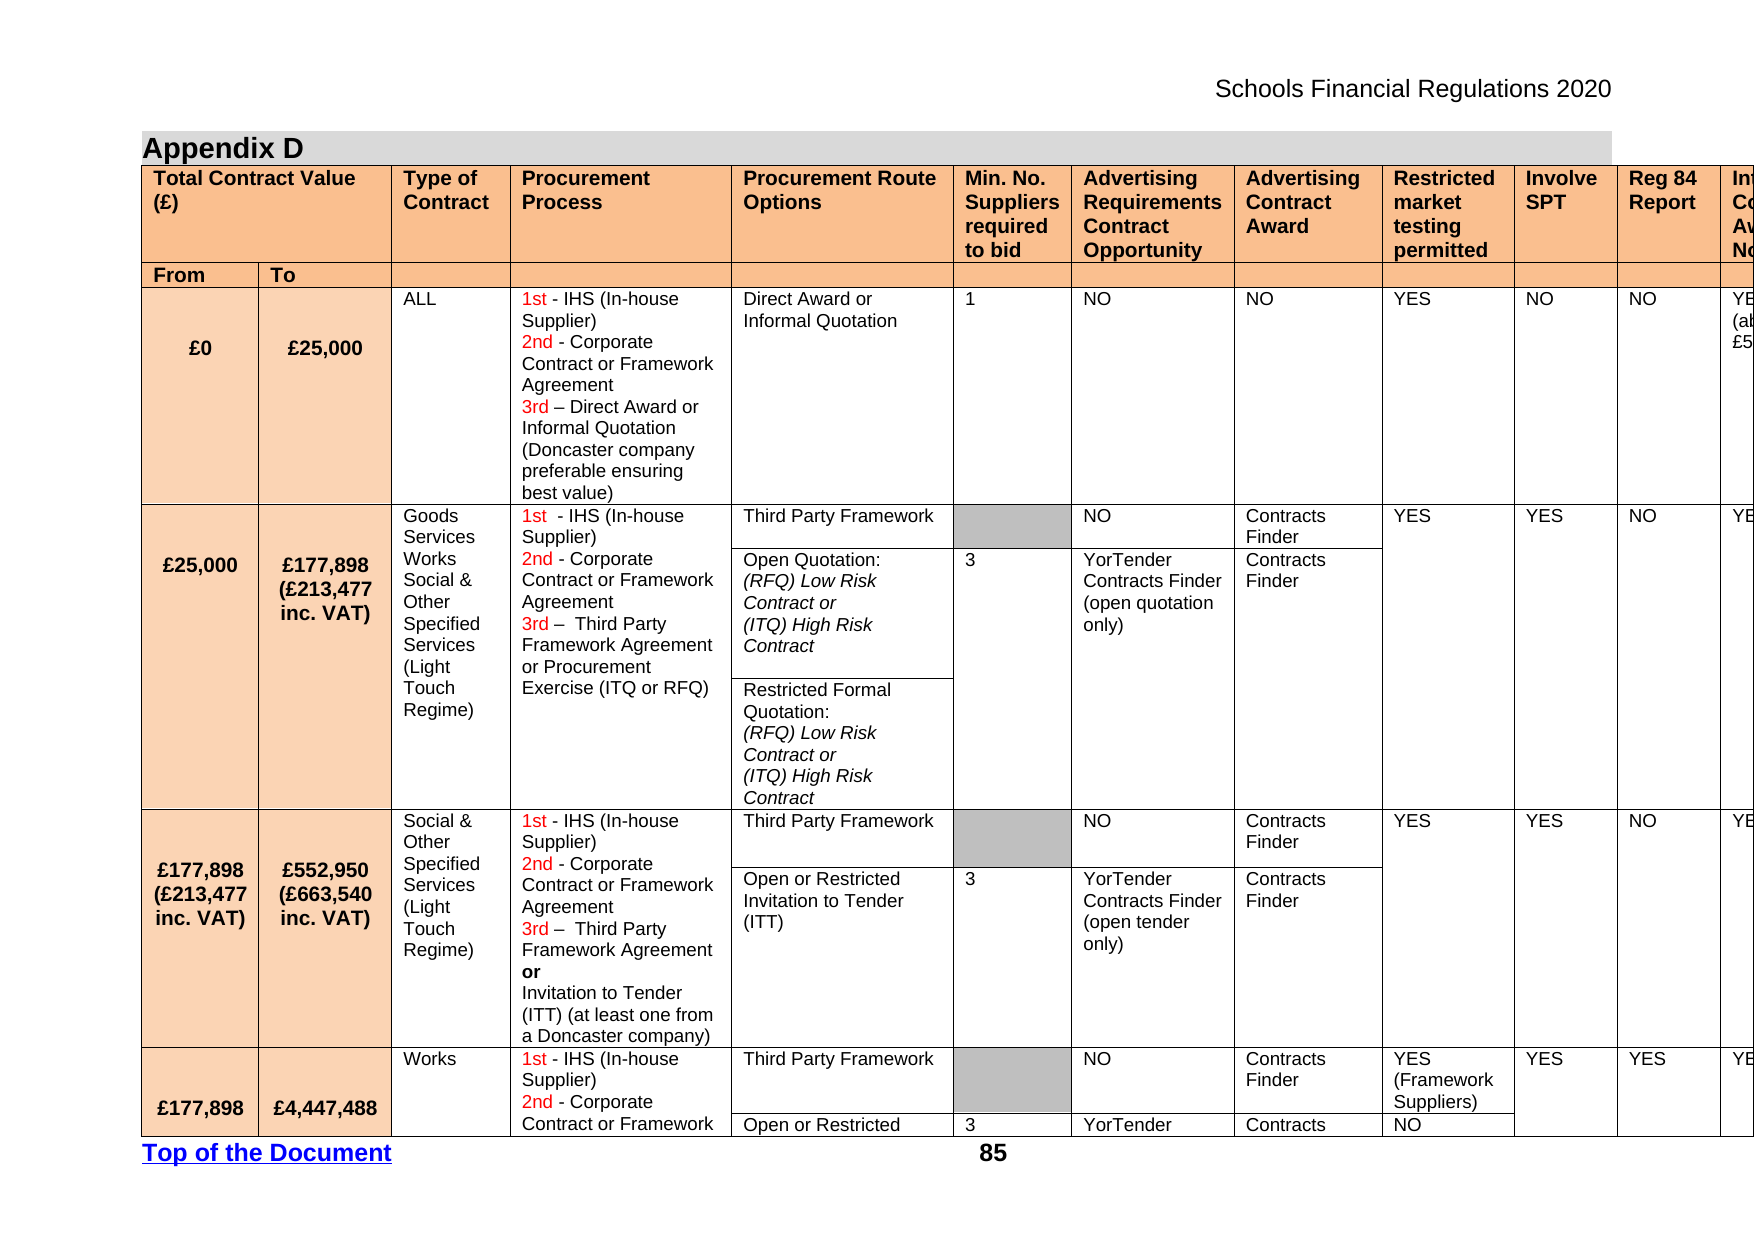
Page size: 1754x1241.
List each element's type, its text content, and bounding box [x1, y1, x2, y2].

table_cell Social & Other Specified Services (Light Touch Regime) [392, 810, 510, 1047]
table_cell [1618, 263, 1720, 287]
table_cell ALL [392, 288, 510, 503]
table_header Involve SPT [1515, 166, 1617, 262]
table_cell To [259, 263, 391, 287]
table_cell YES [1383, 505, 1514, 808]
table_cell NO [1515, 288, 1617, 503]
table_cell YES [1721, 1048, 1753, 1136]
table_cell Contracts Finder [1235, 1114, 1382, 1136]
table_cell [1721, 263, 1753, 287]
table_cell YorTender Contracts Finder (open tender only) [1072, 868, 1234, 1047]
table_cell [392, 263, 510, 287]
table_cell 1 [954, 288, 1071, 503]
table_header Min. No. Suppliers required to bid [954, 166, 1071, 262]
table_cell Contracts Finder [1235, 810, 1382, 867]
table_cell [1515, 263, 1617, 287]
table_cell £177,898 (£213,477 inc. VAT) [142, 1048, 258, 1136]
table_cell 1st - IHS (In-house Supplier) 2nd - Corporate Contract or Framework Agreement 3rd – Third Party Framework Agreement or Procurement Exercise (ITQ or RFQ) [511, 505, 731, 808]
table_cell [954, 810, 1071, 867]
table_cell [1383, 263, 1514, 287]
table_cell 3 [954, 1114, 1071, 1136]
table_cell Works [392, 1048, 510, 1136]
table_cell [732, 263, 953, 287]
table_cell YorTender Contracts Finder (open quotation only) [1072, 549, 1234, 808]
table_cell [954, 505, 1071, 548]
table_cell Contracts Finder [1235, 549, 1382, 808]
table_cell Contracts Finder [1235, 868, 1382, 1047]
table_cell YES (Framework Suppliers) [1383, 1048, 1514, 1112]
table_cell [511, 263, 731, 287]
table_cell NO [1235, 288, 1382, 503]
table_cell £552,950 (£663,540 inc. VAT) [259, 810, 391, 1047]
table_cell Third Party Framework [732, 505, 953, 548]
table_cell NO [1618, 288, 1720, 503]
table_cell NO [1618, 505, 1720, 808]
table_cell From [142, 263, 258, 287]
table_cell NO [1072, 288, 1234, 503]
table_cell [1235, 263, 1382, 287]
table_cell Third Party Framework [732, 810, 953, 867]
table_cell Restricted Formal Quotation: (RFQ) Low Risk Contract or (ITQ) High Risk Contract [732, 679, 953, 808]
table_cell £177,898 (£213,477 inc. VAT) [142, 810, 258, 1047]
table_cell 1st - IHS (In-house Supplier) 2nd - Corporate Contract or Framework Agreement 3rd – Direct Award or Informal Quotation (Doncaster company preferable ensuring best value) [511, 288, 731, 503]
table_cell £25,000 [259, 288, 391, 503]
table_cell NO [1618, 810, 1720, 1047]
table_cell £4,447,488 (£5,336,937 inc. VAT) [259, 1048, 391, 1136]
table_cell YES (above £5k) [1721, 288, 1753, 503]
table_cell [1072, 1114, 1234, 1136]
table_header Advertising Contract Award [1235, 166, 1382, 262]
table_cell £177,898 (£213,477 inc. VAT) [259, 505, 391, 808]
table_cell 1st - IHS (In-house Supplier) 2nd - Corporate Contract or Framework Agreement 3rd – Third Party Framework Agreement or Invitation to Tender (ITT) (at least one from a Doncaster company) [511, 810, 731, 1047]
table_cell Contracts Finder [1235, 1048, 1382, 1112]
table_header Procurement Process [511, 166, 731, 262]
table_cell 3 [954, 549, 1071, 808]
table_cell Contracts Finder [1235, 505, 1382, 548]
table_header Reg 84 Report [1618, 166, 1720, 262]
table_cell NO [1072, 810, 1234, 867]
table_header Internal Contract Award Notice [1721, 166, 1753, 262]
table_header Restricted market testing permitted [1383, 166, 1514, 262]
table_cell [732, 1114, 953, 1136]
table_cell YES [1383, 810, 1514, 1047]
table_cell YES [1618, 1048, 1720, 1136]
table_cell YES [1515, 505, 1617, 808]
table_header Type of Contract [392, 166, 510, 262]
table_cell NO [1383, 1114, 1514, 1136]
table_header Total Contract Value (£) [142, 166, 391, 262]
table_cell £25,000 [142, 505, 258, 808]
table_cell [954, 1048, 1071, 1112]
table_cell Direct Award or Informal Quotation [732, 288, 953, 503]
table_cell [954, 263, 1071, 287]
table_cell YES [1515, 810, 1617, 1047]
table_cell NO [1072, 1048, 1234, 1112]
table_cell Third Party Framework [732, 1048, 953, 1112]
subtitle Appendix D [142, 131, 1612, 165]
table_cell 1st - IHS (In-house Supplier) 2nd - Corporate Contract or Framework Agreement 3rd – Third Party Framework Agreement or Invitation to Tender (ITT) (at least one from a Doncaster company) [511, 1048, 731, 1136]
table_cell YES [1721, 505, 1753, 808]
table_cell [1072, 263, 1234, 287]
table_cell Open Quotation: (RFQ) Low Risk Contract or (ITQ) High Risk Contract [732, 549, 953, 678]
table_header Advertising Requirements Contract Opportunity [1072, 166, 1234, 262]
table_cell YES [1515, 1048, 1617, 1136]
table_cell Open or Restricted Invitation to Tender (ITT) [732, 868, 953, 1047]
table_cell 3 [954, 868, 1071, 1047]
table_header Procurement Route Options [732, 166, 953, 262]
table_cell Goods Services Works Social & Other Specified Services (Light Touch Regime) [392, 505, 510, 808]
table_cell YES [1383, 288, 1514, 503]
table_cell YES [1721, 810, 1753, 1047]
table_cell NO [1072, 505, 1234, 548]
table_cell £0 [142, 288, 258, 503]
